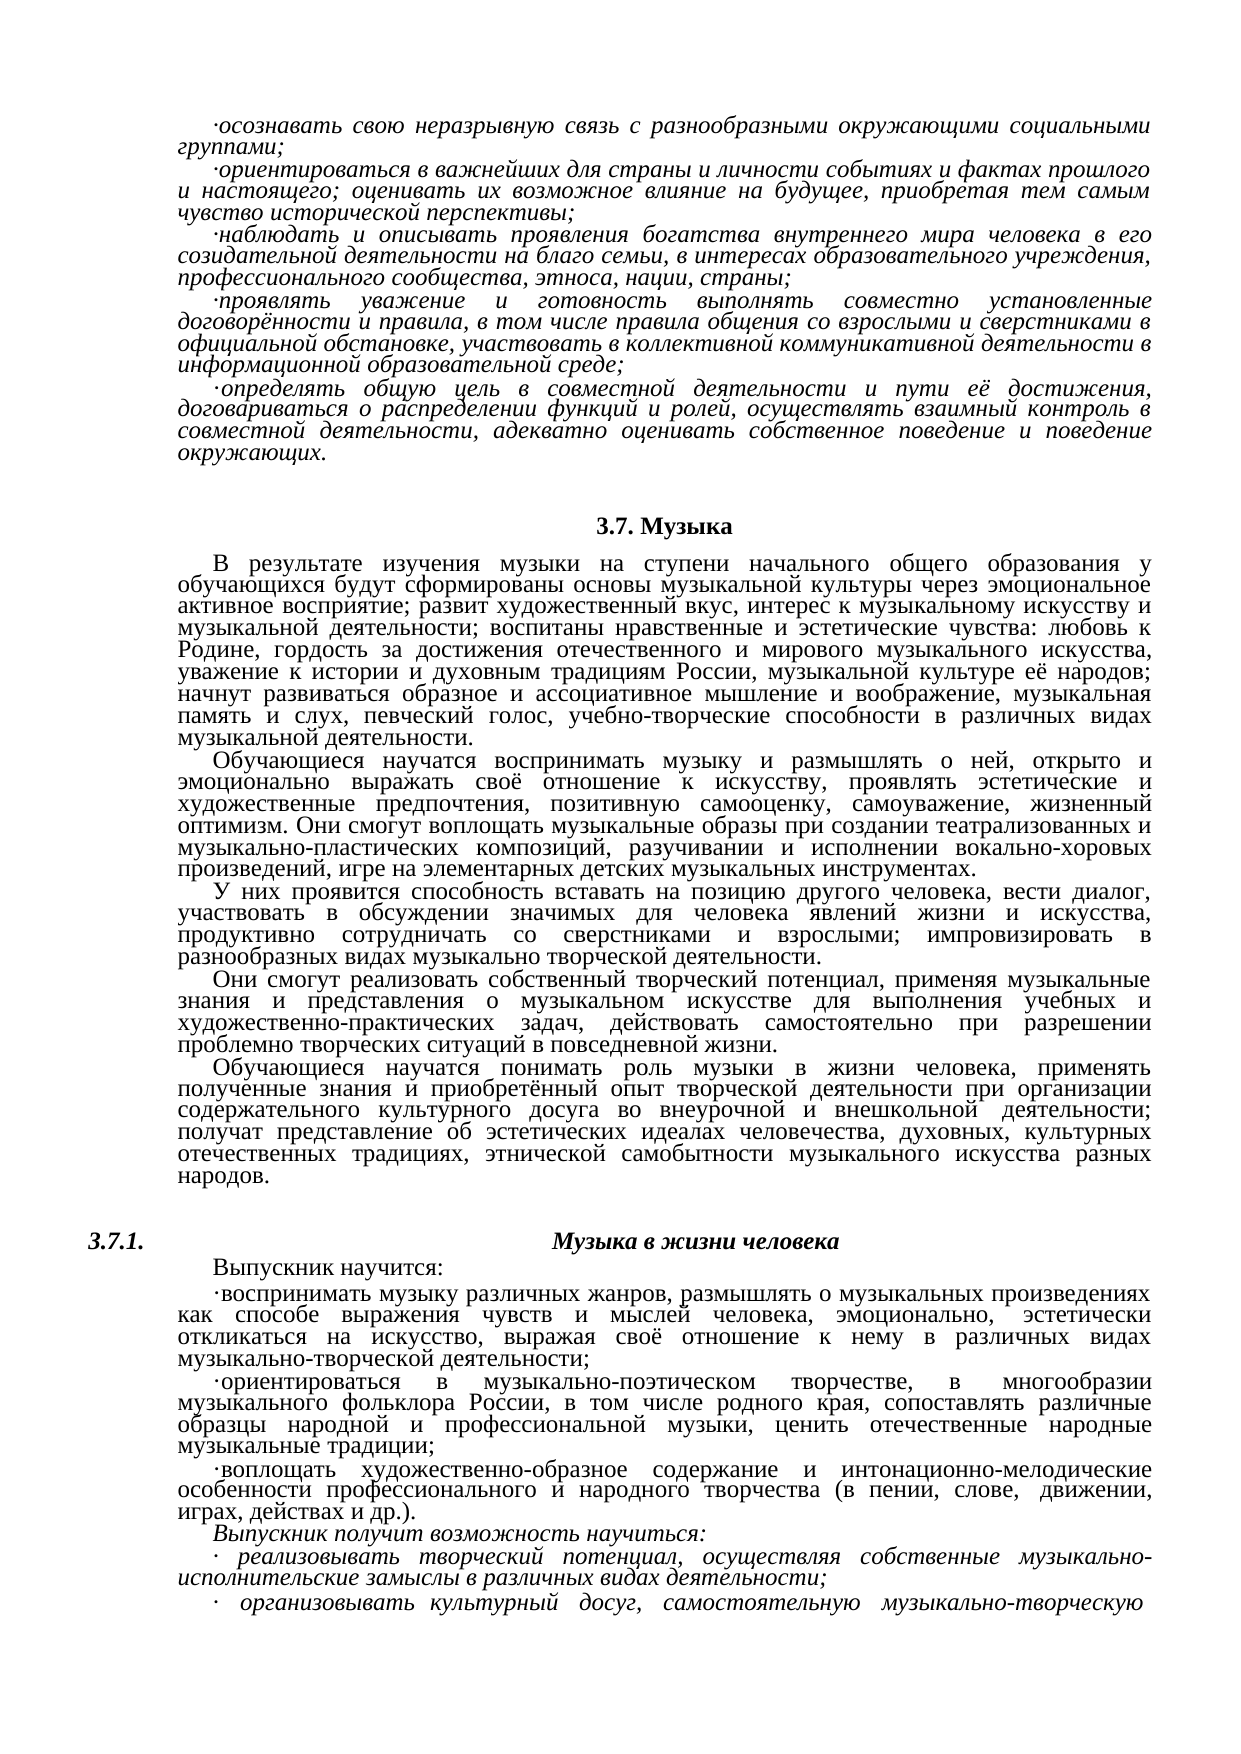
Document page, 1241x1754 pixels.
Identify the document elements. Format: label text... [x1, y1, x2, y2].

text Выпускник получит возможность научиться: [212, 1525, 1240, 1545]
text Они смогут реализовать собственный творческий потенциал, применяя музыкальные знания и представления о музыкальном искусстве для выполнения учебных и художественно-практических задач, действовать самостоятельно при разрешении проблемно творческих ситуаций в повседневной жизни. [177, 970, 1152, 1057]
text У них проявится способность вставать на позицию другого человека, вести диалог, участвовать в обсуждении значимых для человека явлений жизни и искусства, продуктивно сотрудничать со сверстниками и взрослыми; импровизировать в разнообразных видах музыкально творческой деятельности. [177, 882, 1152, 970]
text ·воплощать художественно-образное содержание и интонационно-мелодические особенности профессионального и народного творчества (в пении, слове, движении, играх, действах и др.). [177, 1459, 1152, 1525]
list реализовывать творческий потенциал, осуществляя собственные музыкально- исполнительские замыслы в различных видах деятельности; [177, 1547, 1152, 1591]
subtitle Музыка [596, 511, 1240, 540]
text ·ориентироваться в музыкально-поэтическом творчестве, в многообразии музыкального фольклора России, в том числе родного края, сопоставлять различные образцы народной и профессиональной музыки, ценить отечественные народные музыкальные традиции; [177, 1372, 1152, 1459]
list организовывать культурный досуг, самостоятельную музыкально-творческую [212, 1591, 1240, 1615]
text ·проявлять уважение и готовность выполнять совместно установленные договорённости и правила, в том числе правила общения со взрослыми и сверстниками в официальной обстановке, участвовать в коллективной коммуникативной деятельности в информационной образовательной среде; [177, 291, 1152, 378]
text ·осознавать свою неразрывную связь с разнообразными окружающими социальными группами; [177, 116, 1152, 159]
text Выпускник научится: [58, 1257, 597, 1280]
text ·воспринимать музыку различных жанров, размышлять о музыкальных произведениях как способе выражения чувств и мыслей человека, эмоционально, эстетически откликаться на искусство, выражая своё отношение к нему в различных видах музыкально-творческой деятельности; [177, 1284, 1152, 1372]
text ·определять общую цель в совместной деятельности и пути её достижения, договариваться о распределении функций и ролей, осуществлять взаимный контроль в совместной деятельности, адекватно оценивать собственное поведение и поведение окружающих. [177, 378, 1152, 466]
text Обучающиеся научатся понимать роль музыки в жизни человека, применять полученные знания и приобретённый опыт творческой деятельности при организации содержательного культурного досуга во внеурочной и внешкольной деятельности; получат представление об эстетических идеалах человечества, духовных, культурных отечественных традициях, этнической самобытности музыкального искусства разных народов. [177, 1058, 1152, 1189]
subtitle Музыка в жизни человека [88, 1226, 1240, 1255]
text В результате изучения музыки на ступени начального общего образования у обучающихся будут сформированы основы музыкальной культуры через эмоциональное активное восприятие; развит художественный вкус, интерес к музыкальному искусству и музыкальной деятельности; воспитаны нравственные и эстетические чувства: любовь к Родине, гордость за достижения отечественного и мирового музыкального искусства, уважение к истории и духовным традициям России, музыкальной культуре её народов; начнут развиваться образное и ассоциативное мышление и воображение, музыкальная память и слух, певческий голос, учебно-творческие способности в различных видах музыкальной деятельности. [177, 554, 1152, 751]
text ·наблюдать и описывать проявления богатства внутреннего мира человека в его созидательной деятельности на благо семьи, в интересах образовательного учреждения, профессионального сообщества, этноса, нации, страны; [177, 225, 1152, 291]
text ·ориентироваться в важнейших для страны и личности событиях и фактах прошлого и настоящего; оценивать их возможное влияние на будущее, приобретая тем самым чувство исторической перспективы; [177, 160, 1151, 225]
text Обучающиеся научатся воспринимать музыку и размышлять о ней, открыто и эмоционально выражать своё отношение к искусству, проявлять эстетические и художественные предпочтения, позитивную самооценку, самоуважение, жизненный оптимизм. Они смогут воплощать музыкальные образы при создании театрализованных и музыкально-пластических композиций, разучивании и исполнении вокально-хоровых произведений, игре на элементарных детских музыкальных инструментах. [177, 751, 1152, 882]
